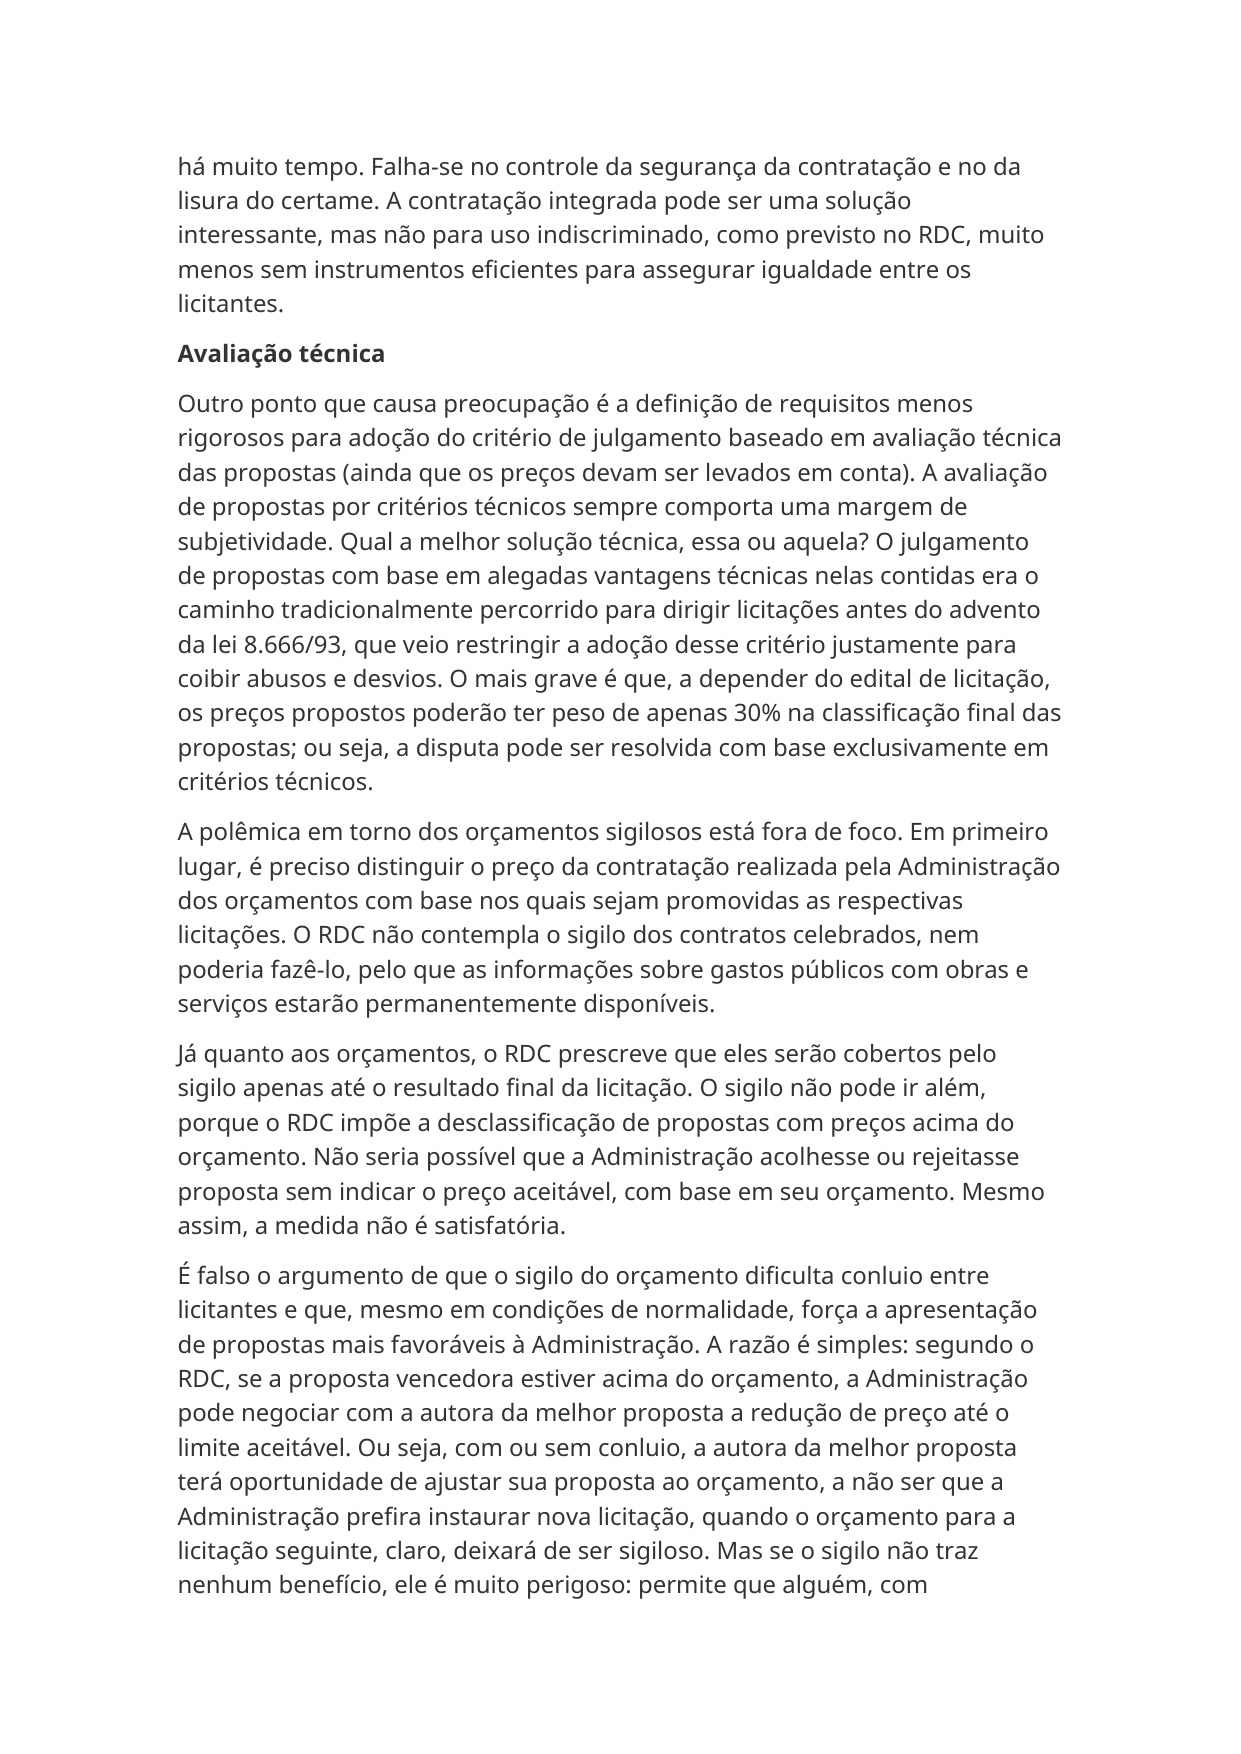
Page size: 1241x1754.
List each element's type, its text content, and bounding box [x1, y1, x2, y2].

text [177, 148, 1063, 319]
text Avaliação técnica [177, 335, 1063, 369]
text Já quanto aos orçamentos, o RDC prescreve que eles serão cobertos pelo sigilo apenas até o resultado final da licitação. O sigilo não pode ir além, porque o RDC impõe a desclassificação de propostas com preços acima do orçamento. Não seria possível que a Administração acolhesse ou rejeitasse proposta sem indicar o preço aceitável, com base em seu orçamento. Mesmo assim, a medida não é satisfatória. [177, 1035, 1063, 1241]
text A polêmica em torno dos orçamentos sigilosos está fora de foco. Em primeiro lugar, é preciso distinguir o preço da contratação realizada pela Administração dos orçamentos com base nos quais sejam promovidas as respectivas licitações. O RDC não contempla o sigilo dos contratos celebrados, nem poderia fazê-lo, pelo que as informações sobre gastos públicos com obras e serviços estarão permanentemente disponíveis. [177, 813, 1063, 1019]
text Outro ponto que causa preocupação é a definição de requisitos menos rigorosos para adoção do critério de julgamento baseado em avaliação técnica das propostas (ainda que os preços devam ser levados em conta). A avaliação de propostas por critérios técnicos sempre comporta uma margem de subjetividade. Qual a melhor solução técnica, essa ou aquela? O julgamento de propostas com base em alegadas vantagens técnicas nelas contidas era o caminho tradicionalmente percorrido para dirigir licitações antes do advento da lei 8.666/93, que veio restringir a adoção desse critério justamente para coibir abusos e desvios. O mais grave é que, a depender do edital de licitação, os preços propostos poderão ter peso de apenas 30% na classificação final das propostas; ou seja, a disputa pode ser resolvida com base exclusivamente em critérios técnicos. [177, 385, 1063, 798]
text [177, 1257, 1063, 1601]
